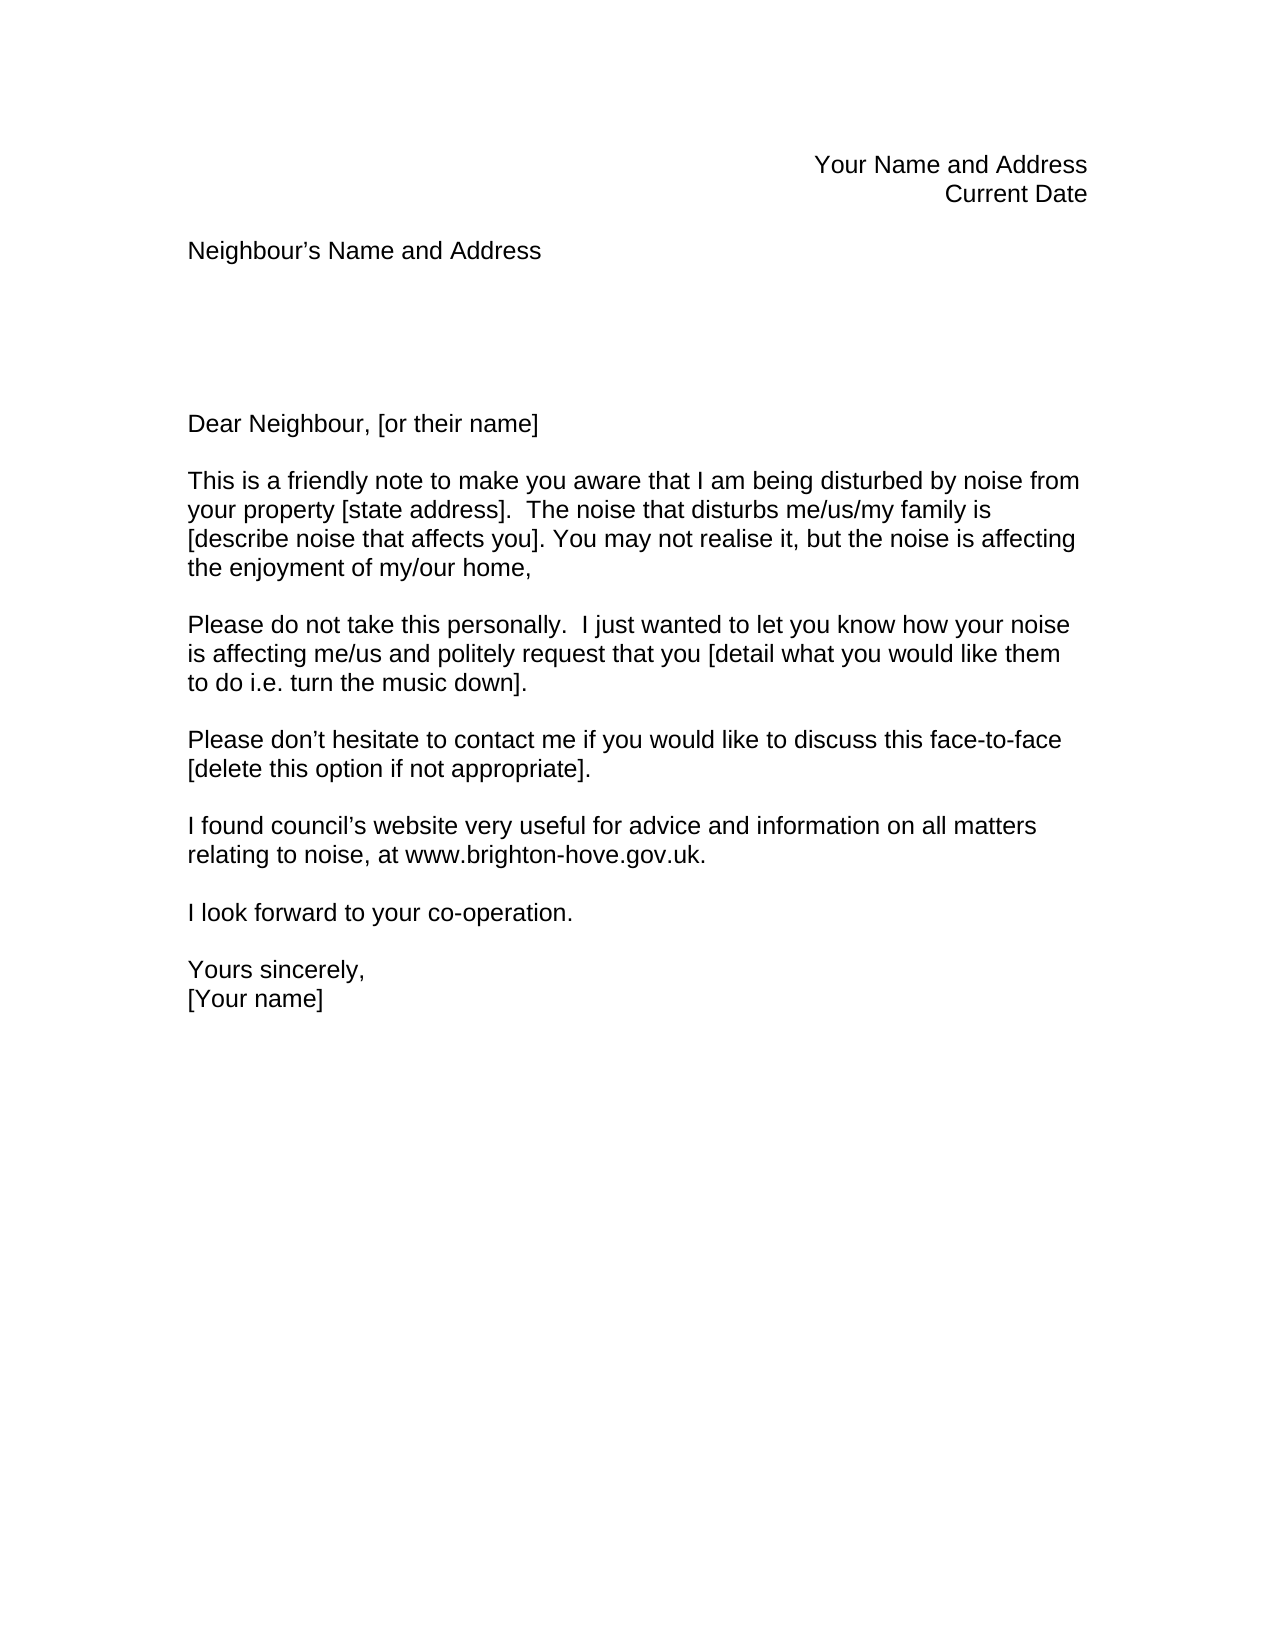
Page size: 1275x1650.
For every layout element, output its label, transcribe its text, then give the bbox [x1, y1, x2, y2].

text [Your name] [187, 984, 1087, 1012]
text I look forward to your co-operation. [187, 897, 1087, 926]
text Neighbour’s Name and Address [187, 236, 1087, 265]
text Please don’t hesitate to contact me if you would like to discuss this face-to-face [delete this option if not appropriate]. [187, 725, 1087, 782]
text Your Name and Address [187, 150, 1087, 179]
text Yours sincerely, [187, 955, 1087, 984]
text I found council’s website very useful for advice and information on all matters relating to noise, at www.brighton-hove.gov.uk. [187, 811, 1087, 869]
text Current Date [187, 179, 1087, 207]
text This is a friendly note to make you aware that I am being disturbed by noise from your property [state address]. The noise that disturbs me/us/my family is [describe noise that affects you]. You may not realise it, but the noise is affecting the enjoyment of my/our home, [187, 466, 1087, 581]
text Dear Neighbour, [or their name] [187, 409, 1087, 437]
text Please do not take this personally. I just wanted to let you know how your noise is affecting me/us and politely request that you [detail what you would like them to do i.e. turn the music down]. [187, 610, 1087, 696]
